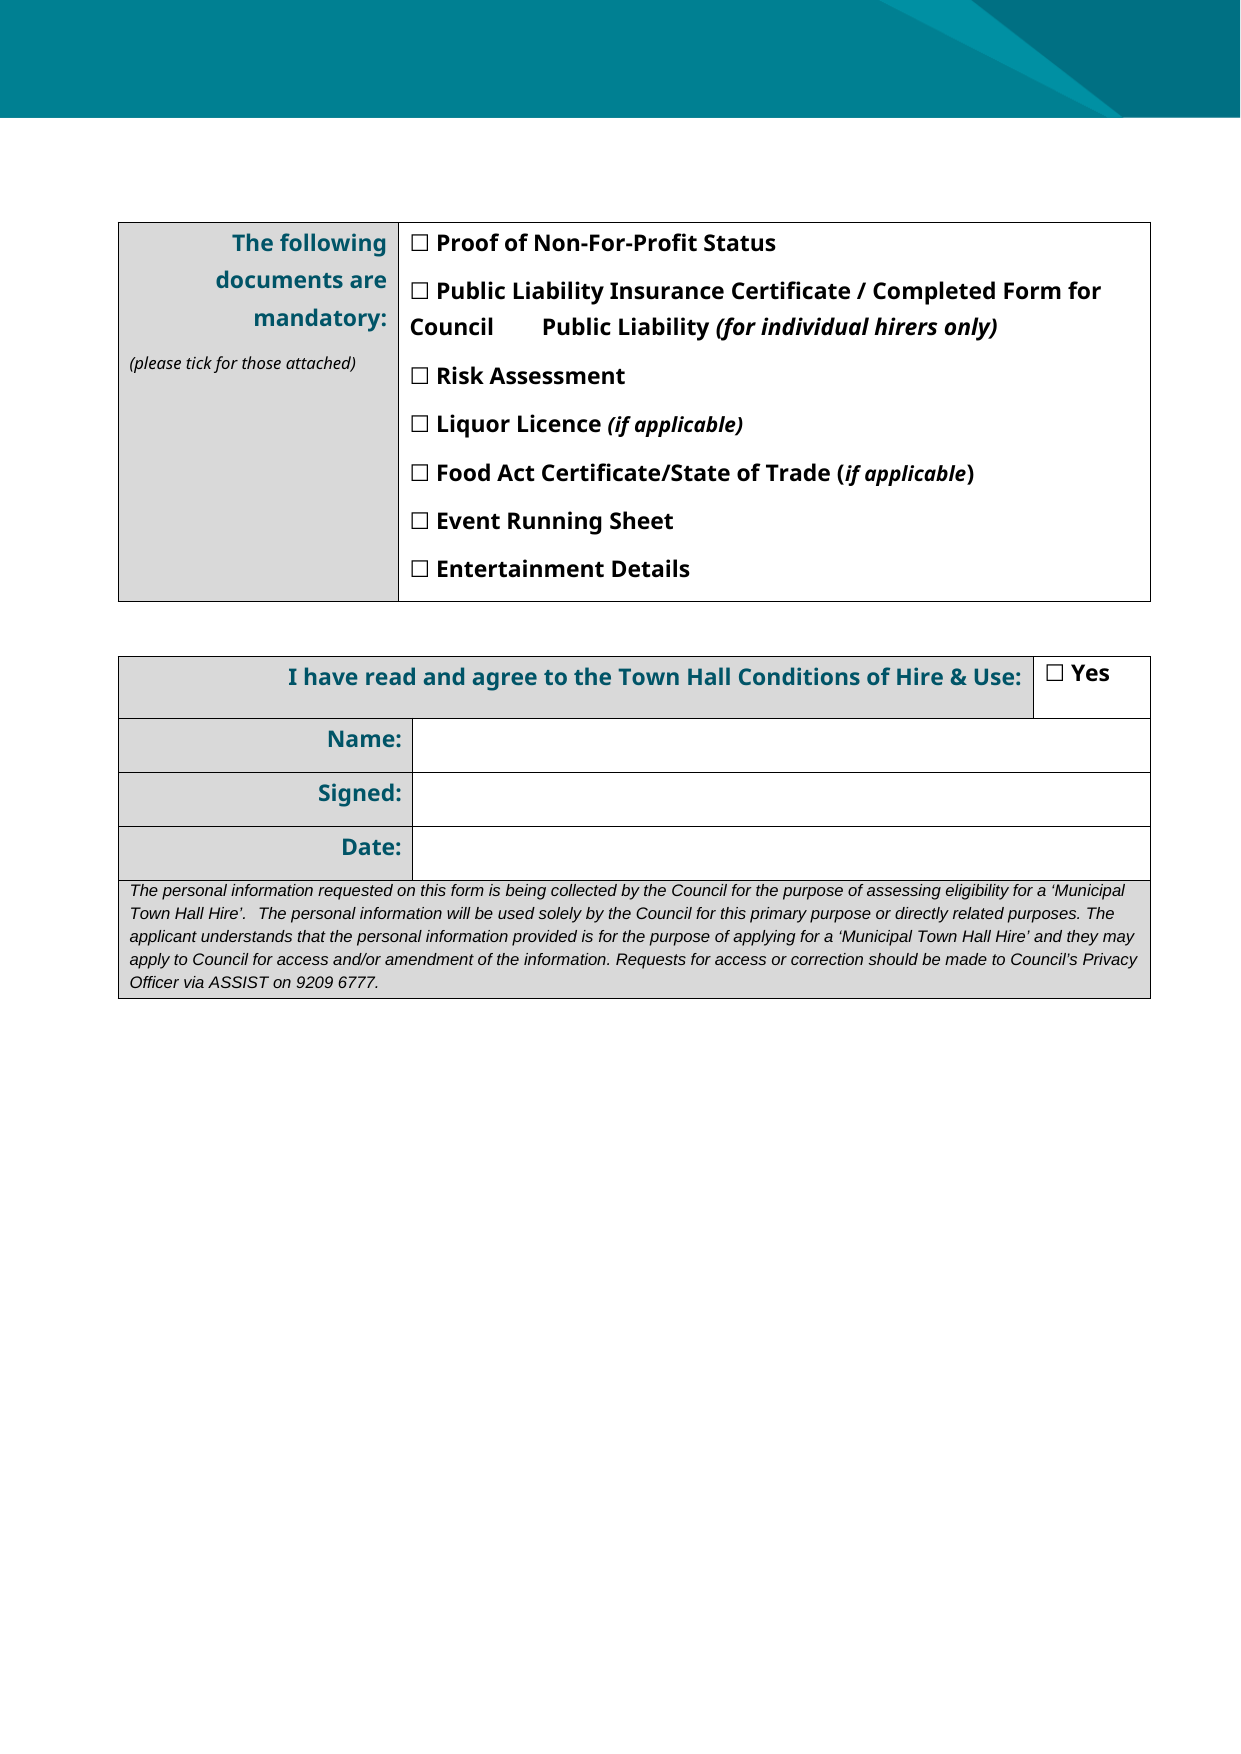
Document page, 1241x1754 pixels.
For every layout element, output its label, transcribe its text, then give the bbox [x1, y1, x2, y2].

table_cell [413, 827, 1150, 880]
table_cell The personal information requested on this form is being collected by the Council for the purpose of assessing eligibility for a ‘Municipal Town Hall Hire’. The personal information will be used solely by the Council for this primary purpose or directly related purposes. The applicant understands that the personal information provided is for the purpose of applying for a ‘Municipal Town Hall Hire’ and they may apply to Council for access and/or amendment of the information. Requests for access or correction should be made to Council’s Privacy Officer via ASSIST on 9209 6777. [119, 881, 1150, 998]
table_header I have read and agree to the Town Hall Conditions of Hire & Use: [119, 657, 1033, 718]
table_cell Name: [119, 719, 412, 772]
picture [0, 0, 1241, 119]
table_cell Date: [119, 827, 412, 880]
table_cell The following documents are mandatory: (please tick for those attached) [119, 223, 398, 601]
table_cell Signed: [119, 773, 412, 826]
table_cell [413, 773, 1150, 826]
table_cell Proof of Non-For-Profit Status Public Liability Insurance Certificate / Completed Form for Council Public Liability (for individual hirers only) Risk Assessment Liquor Licence (if applicable) Food Act Certificate/State of Trade (if applicable) Event Running Sheet Entertainment Details [399, 223, 1150, 601]
table_header Yes [1034, 657, 1150, 718]
table_cell [413, 719, 1150, 772]
